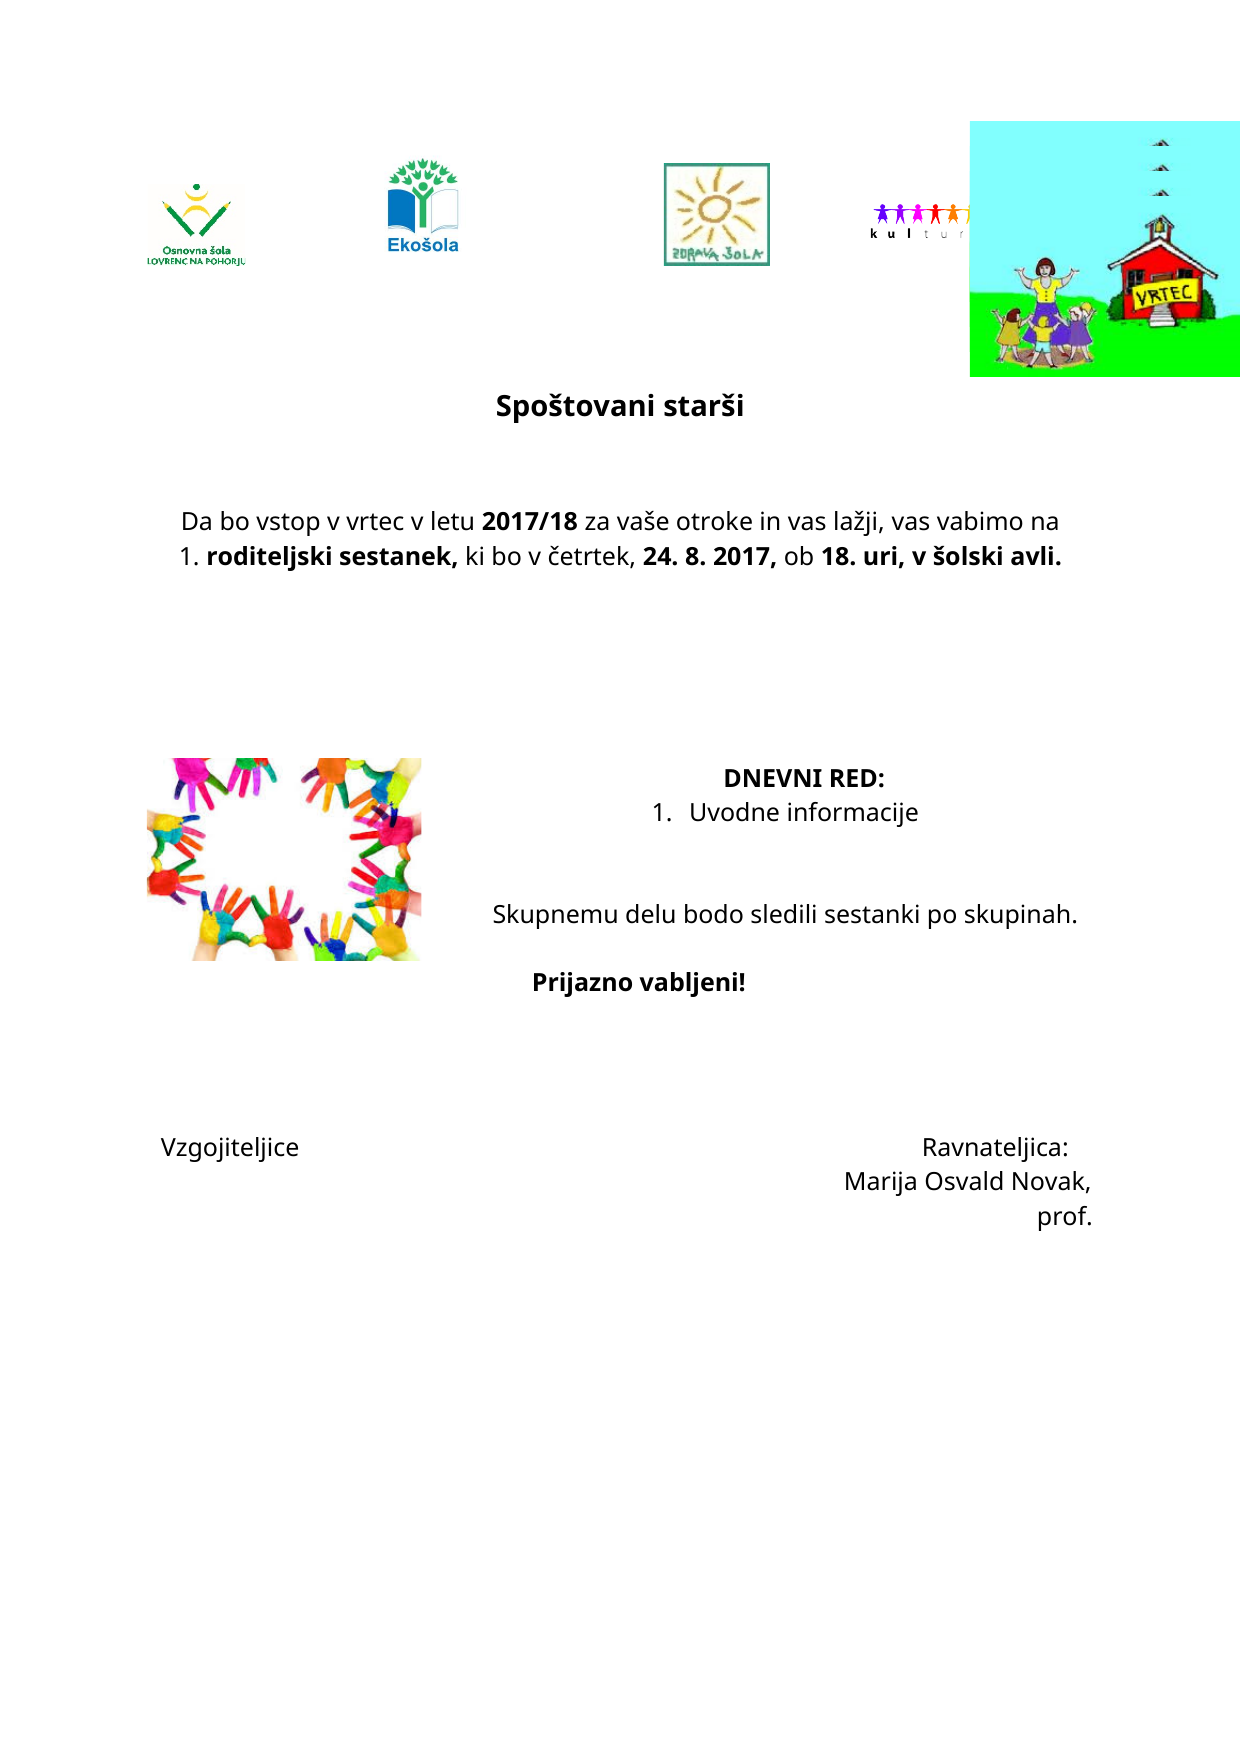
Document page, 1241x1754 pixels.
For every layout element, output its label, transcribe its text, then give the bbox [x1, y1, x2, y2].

picture [864, 121, 1240, 377]
picture [147, 184, 246, 266]
text Da bo vstop v vrtec v letu 2017/18 za vaše otroke in vas lažji, vas vabimo na [148, 504, 1093, 538]
text Marija Osvald Novak, prof. [148, 1164, 1093, 1232]
picture [146, 758, 422, 961]
list DNEVNI RED: [422, 761, 1093, 795]
list Uvodne informacije [422, 795, 1093, 829]
picture [663, 163, 770, 266]
picture [368, 147, 477, 266]
text Prijazno vabljeni! [185, 965, 1093, 999]
text Skupnemu delu bodo sledili sestanki po skupinah. [422, 897, 1093, 931]
text Spoštovani starši [148, 385, 1093, 425]
text Vzgojiteljice Ravnateljica: [148, 1130, 1093, 1164]
text 1. roditeljski sestanek, ki bo v četrtek, 24. 8. 2017, ob 18. uri, v šolski avli. [148, 538, 1093, 572]
